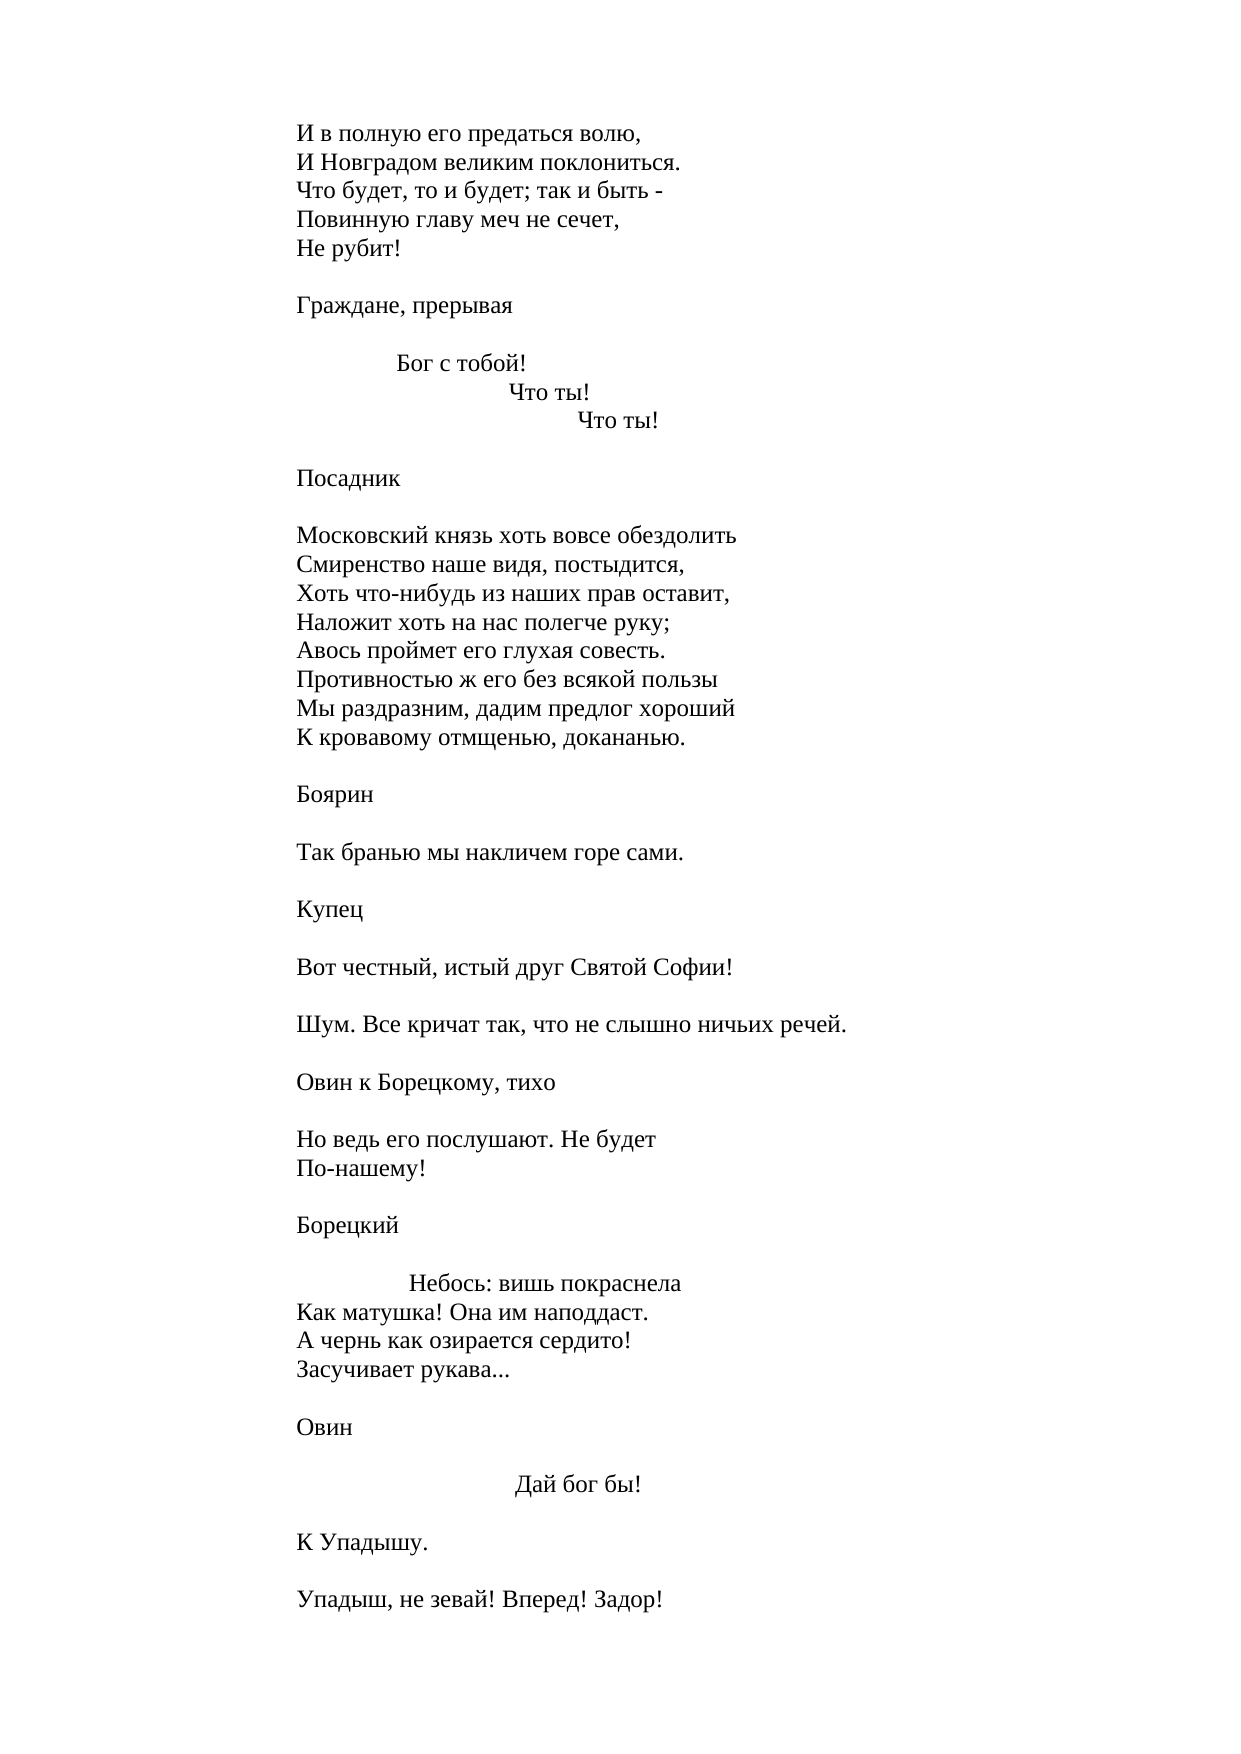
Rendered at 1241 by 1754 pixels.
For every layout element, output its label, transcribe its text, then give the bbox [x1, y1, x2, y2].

text Боярин [252, 779, 1152, 808]
text Мы раздразним, дадим предлог хороший [252, 693, 1152, 722]
text К кровавому отмщенью, докананью. [252, 722, 1152, 751]
text И в полную его предаться волю, [252, 118, 1152, 147]
text Как матушка! Она им наподдаст. [252, 1297, 1152, 1326]
text Что ты! [252, 406, 1152, 434]
text Засучивает рукава... [252, 1354, 1152, 1383]
text Борецкий [252, 1211, 1152, 1239]
text Овин к Борецкому, тихо [252, 1067, 1152, 1096]
text Шум. Все кричат так, что не слышно ничьих речей. [252, 1009, 1152, 1038]
text Смиренство наше видя, постыдится, [252, 549, 1152, 578]
text Упадыш, не зевай! Вперед! Задор! [252, 1584, 1152, 1613]
text Купец [252, 894, 1152, 923]
text Дай бог бы! [252, 1469, 1152, 1498]
text Посадник [252, 463, 1152, 492]
text Московский князь хоть вовсе обездолить [252, 521, 1152, 549]
text Повинную главу меч не сечет, [252, 204, 1152, 233]
text Небось: вишь покраснела [252, 1268, 1152, 1297]
text Наложит хоть на нас полегче руку; [252, 607, 1152, 636]
text Но ведь его послушают. Не будет [252, 1124, 1152, 1153]
text Авось проймет его глухая совесть. [252, 636, 1152, 664]
text К Упадышу. [252, 1527, 1152, 1556]
text И Новградом великим поклониться. [252, 147, 1152, 176]
text Хоть что-нибудь из наших прав оставит, [252, 578, 1152, 607]
text А чернь как озирается сердито! [252, 1326, 1152, 1354]
text Граждане, прерывая [252, 291, 1152, 319]
text Противностью ж его без всякой пользы [252, 664, 1152, 693]
text Бог с тобой! [252, 348, 1152, 377]
text Так бранью мы накличем горе сами. [252, 837, 1152, 866]
text Не рубит! [252, 233, 1152, 262]
text Овин [252, 1412, 1152, 1441]
text По-нашему! [252, 1153, 1152, 1182]
text Вот честный, истый друг Святой Софии! [252, 952, 1152, 981]
text Что ты! [252, 377, 1152, 406]
text Что будет, то и будет; так и быть - [252, 176, 1152, 204]
